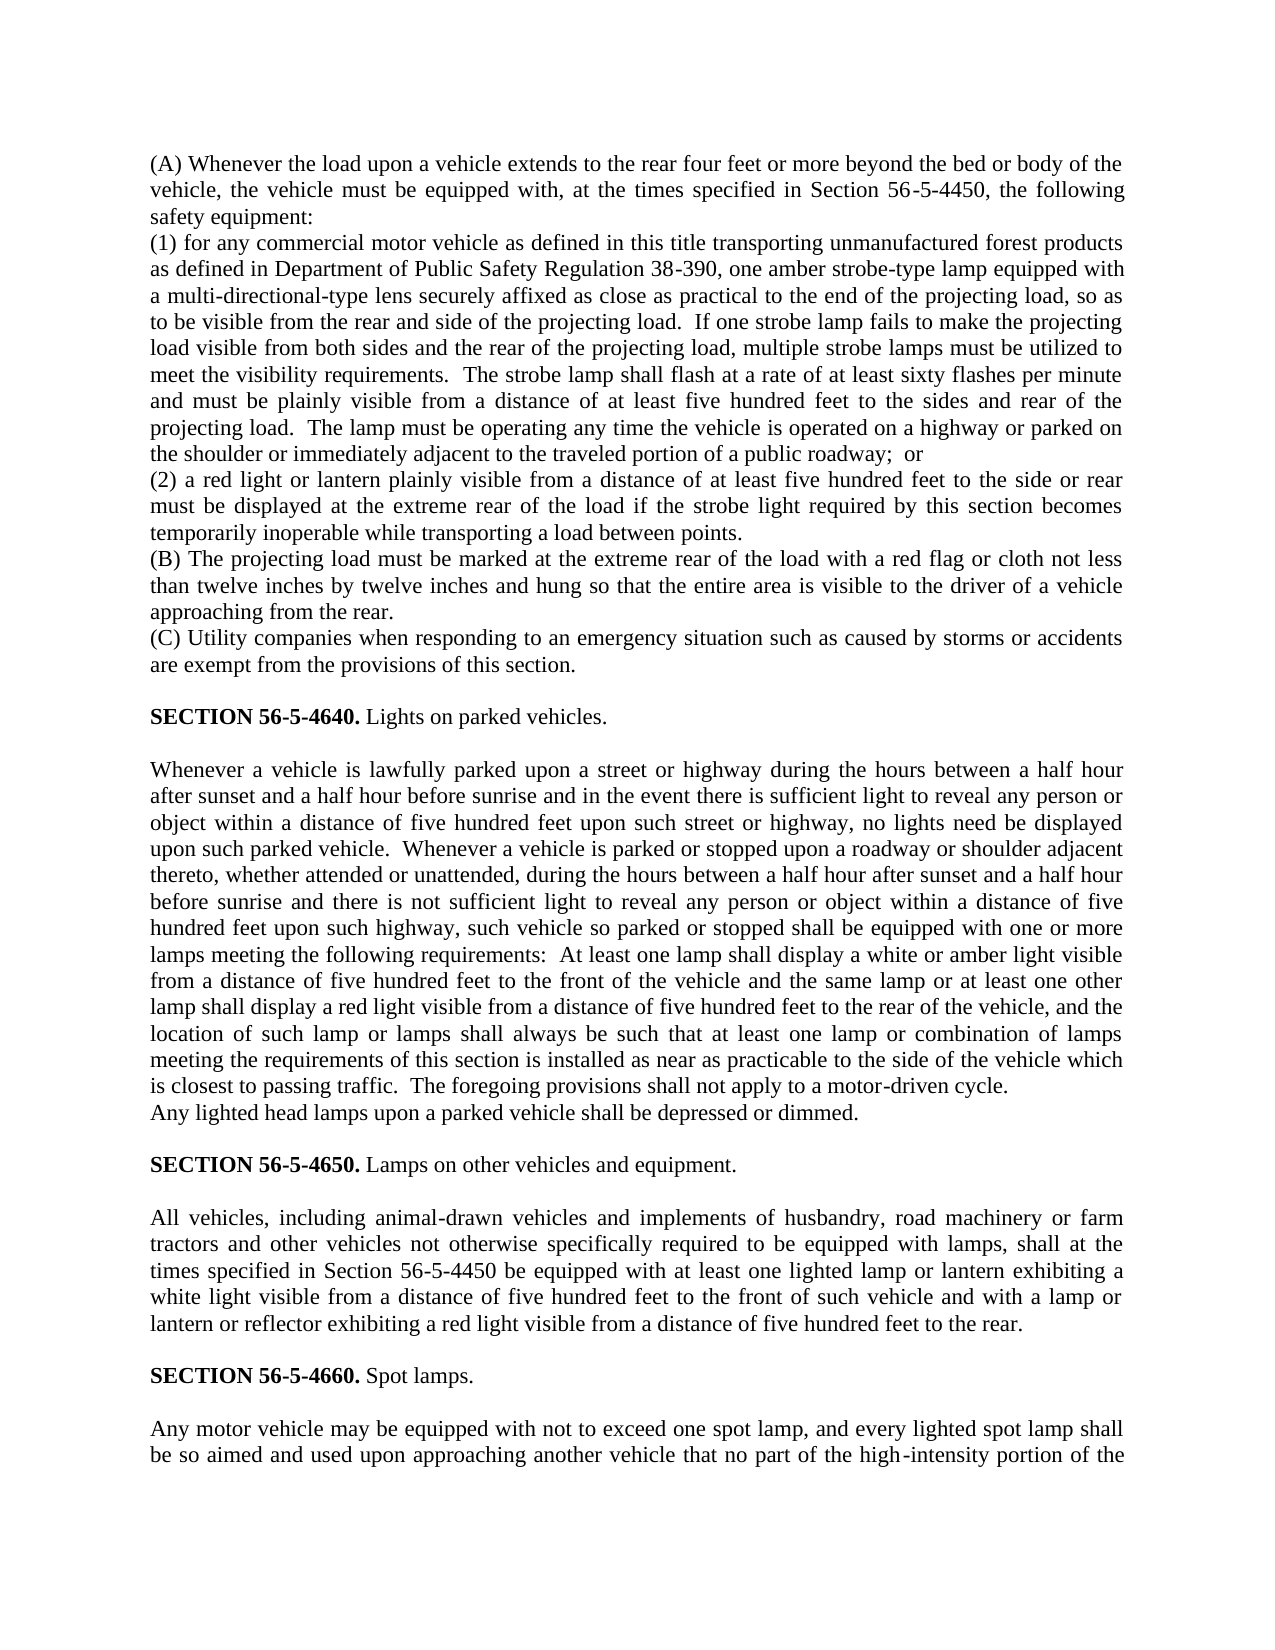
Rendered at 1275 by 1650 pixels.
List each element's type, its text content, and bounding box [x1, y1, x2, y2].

text Any lighted head lamps upon a parked vehicle shall be depressed or dimmed. [150, 1099, 1125, 1125]
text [150, 1415, 1125, 1468]
text SECTION 56-5-4640. Lights on parked vehicles. [150, 703, 1125, 730]
text (C) Utility companies when responding to an emergency situation such as caused by storms or accidents are exempt from the provisions of this section. [150, 624, 1125, 677]
text (A) Whenever the load upon a vehicle extends to the rear four feet or more beyond the bed or body of the vehicle, the vehicle must be equipped with, at the times specified in Section 56-5-4450, the following safety equipment: [150, 150, 1125, 229]
text SECTION 56-5-4660. Spot lamps. [150, 1362, 1125, 1389]
text SECTION 56-5-4650. Lamps on other vehicles and equipment. [150, 1151, 1125, 1178]
text (1) for any commercial motor vehicle as defined in this title transporting unmanufactured forest products as defined in Department of Public Safety Regulation 38-390, one amber strobe-type lamp equipped with a multi-directional-type lens securely affixed as close as practical to the end of the projecting load, so as to be visible from the rear and side of the projecting load. If one strobe lamp fails to make the projecting load visible from both sides and the rear of the projecting load, multiple strobe lamps must be utilized to meet the visibility requirements. The strobe lamp shall flash at a rate of at least sixty flashes per minute and must be plainly visible from a distance of at least five hundred feet to the sides and rear of the projecting load. The lamp must be operating any time the vehicle is operated on a highway or parked on the shoulder or immediately adjacent to the traveled portion of a public roadway; or [150, 229, 1125, 466]
text Whenever a vehicle is lawfully parked upon a street or highway during the hours between a half hour after sunset and a half hour before sunrise and in the event there is sufficient light to reveal any person or object within a distance of five hundred feet upon such street or highway, no lights need be displayed upon such parked vehicle. Whenever a vehicle is parked or stopped upon a roadway or shoulder adjacent thereto, whether attended or unattended, during the hours between a half hour after sunset and a half hour before sunrise and there is not sufficient light to reveal any person or object within a distance of five hundred feet upon such highway, such vehicle so parked or stopped shall be equipped with one or more lamps meeting the following requirements: At least one lamp shall display a white or amber light visible from a distance of five hundred feet to the front of the vehicle and the same lamp or at least one other lamp shall display a red light visible from a distance of five hundred feet to the rear of the vehicle, and the location of such lamp or lamps shall always be such that at least one lamp or combination of lamps meeting the requirements of this section is installed as near as practicable to the side of the vehicle which is closest to passing traffic. The foregoing provisions shall not apply to a motor-driven cycle. [150, 756, 1125, 1099]
text All vehicles, including animal-drawn vehicles and implements of husbandry, road machinery or farm tractors and other vehicles not otherwise specifically required to be equipped with lamps, shall at the times specified in Section 56-5-4450 be equipped with at least one lighted lamp or lantern exhibiting a white light visible from a distance of five hundred feet to the front of such vehicle and with a lamp or lantern or reflector exhibiting a red light visible from a distance of five hundred feet to the rear. [150, 1204, 1125, 1336]
text (2) a red light or lantern plainly visible from a distance of at least five hundred feet to the side or rear must be displayed at the extreme rear of the load if the strobe light required by this section becomes temporarily inoperable while transporting a load between points. [150, 466, 1125, 545]
text (B) The projecting load must be marked at the extreme rear of the load with a red flag or cloth not less than twelve inches by twelve inches and hung so that the entire area is visible to the driver of a vehicle approaching from the rear. [150, 545, 1125, 624]
